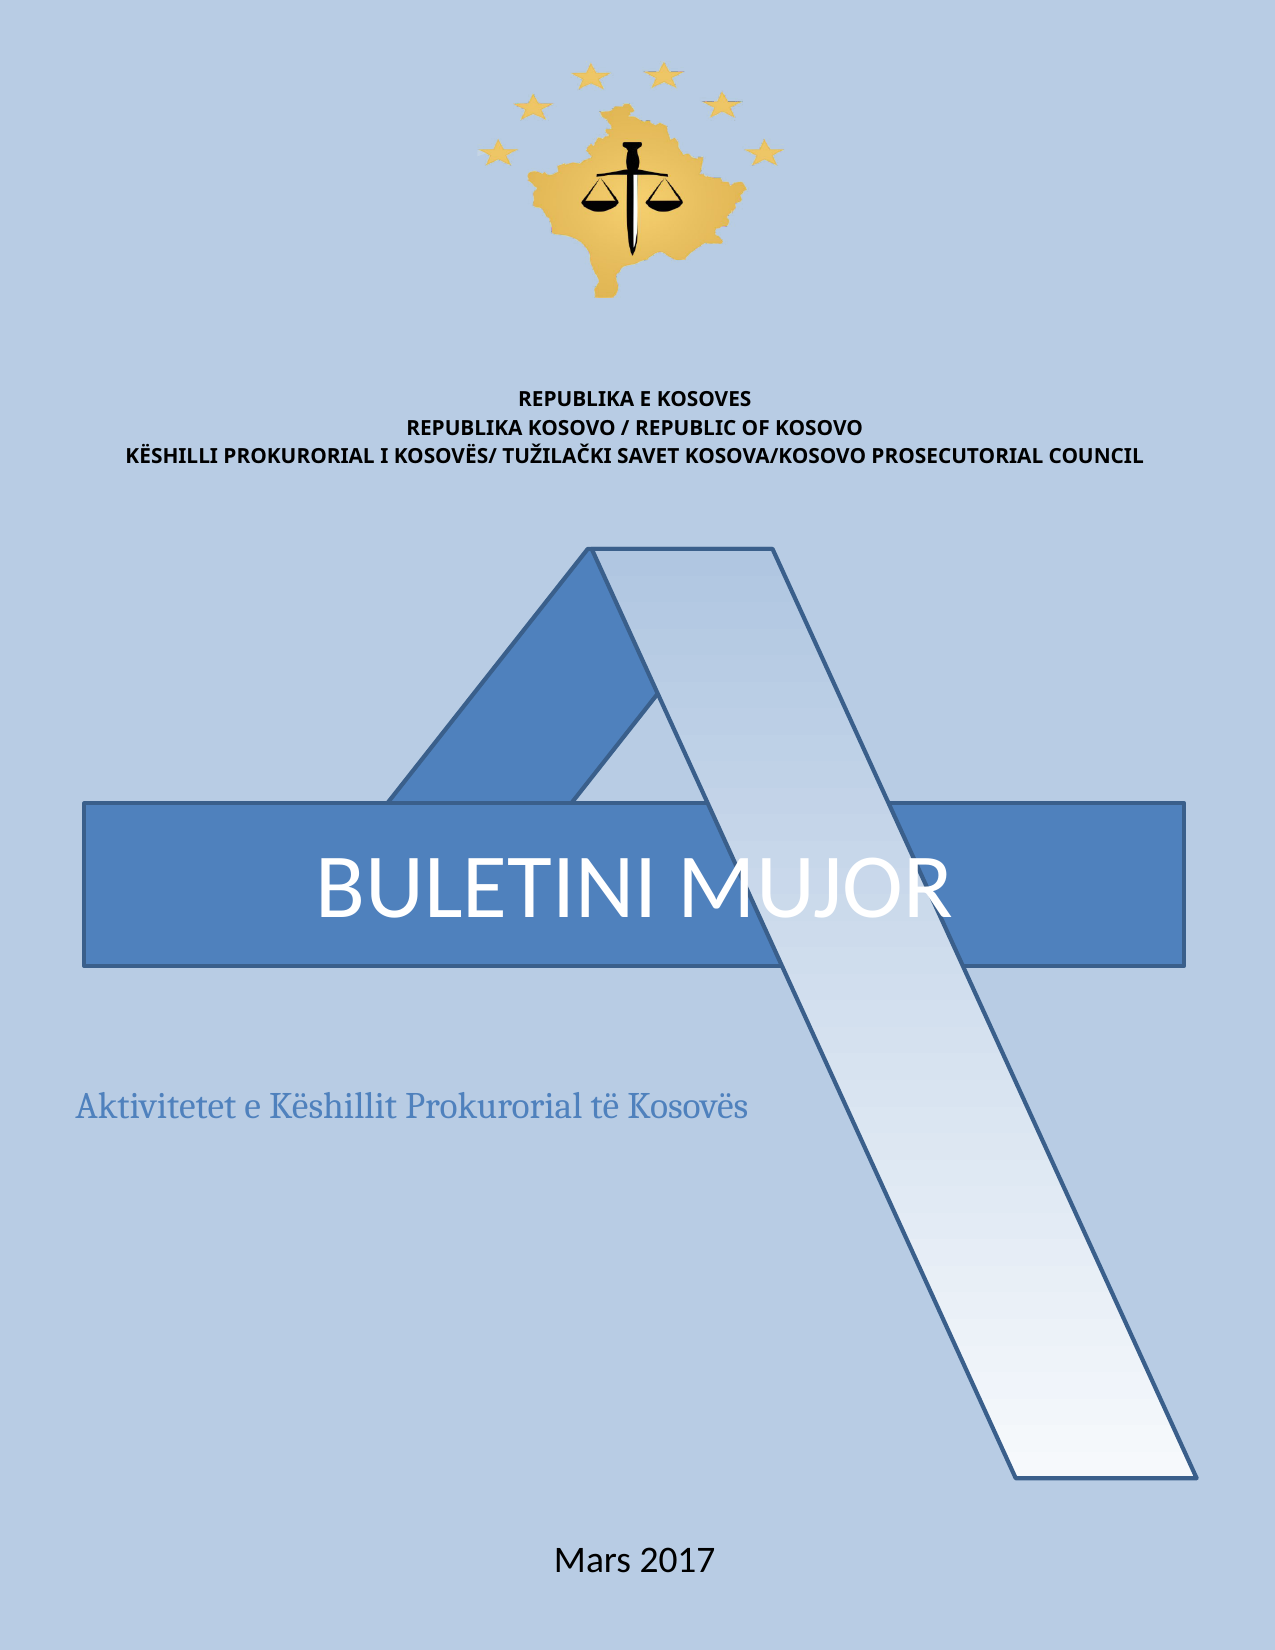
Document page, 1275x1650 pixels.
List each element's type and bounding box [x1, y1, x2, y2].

picture [477, 61, 785, 298]
